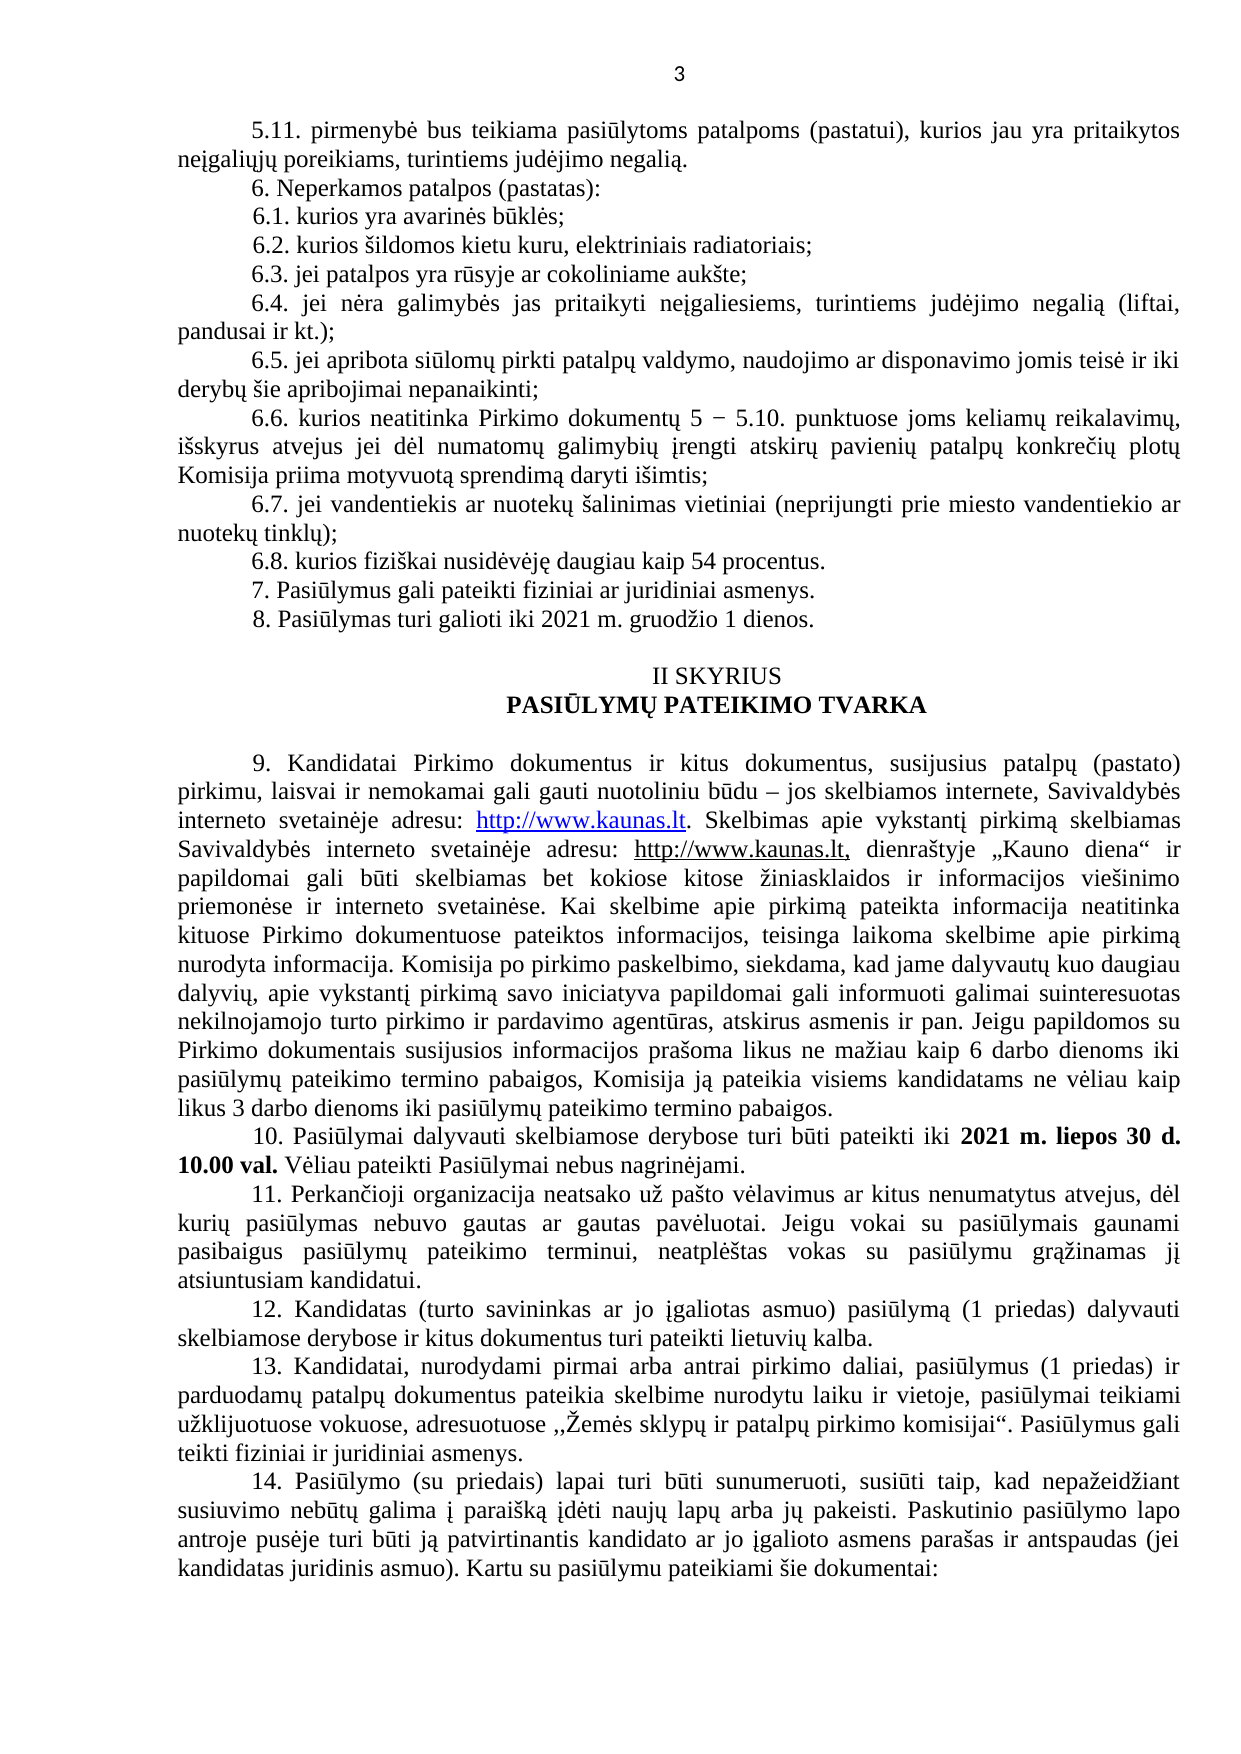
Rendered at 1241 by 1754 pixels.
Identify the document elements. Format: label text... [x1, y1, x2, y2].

text 5.11. pirmenybė bus teikiama pasiūlytoms patalpoms (pastatui), kurios jau yra pritaikytos neįgaliųjų poreikiams, turintiems judėjimo negalią. [177, 115, 1181, 173]
text 7. Pasiūlymus gali pateikti fiziniai ar juridiniai asmenys. [177, 575, 1181, 604]
text 6. Neperkamos patalpos (pastatas): [177, 173, 1181, 201]
text PASIŪLYMŲ PATEIKIMO TVARKA [177, 690, 1181, 719]
text 6.8. kurios fiziškai nusidėvėję daugiau kaip 54 procentus. [177, 546, 1181, 575]
text 11. Perkančioji organizacija neatsako už pašto vėlavimus ar kitus nenumatytus atvejus, dėl kurių pasiūlymas nebuvo gautas ar gautas pavėluotai. Jeigu vokai su pasiūlymais gaunami pasibaigus pasiūlymų pateikimo terminui, neatplėštas vokas su pasiūlymu grąžinamas jį atsiuntusiam kandidatui. [177, 1179, 1181, 1294]
text 10. Pasiūlymai dalyvauti skelbiamose derybose turi būti pateikti iki 2021 m. liepos 30 d. 10.00 val. Vėliau pateikti Pasiūlymai nebus nagrinėjami. [177, 1121, 1181, 1179]
text 9. Kandidatai Pirkimo dokumentus ir kitus dokumentus, susijusius patalpų (pastato) pirkimu, laisvai ir nemokamai gali gauti nuotoliniu būdu – jos skelbiamos internete, Savivaldybės interneto svetainėje adresu: http://www.kaunas.lt. Skelbimas apie vykstantį pirkimą skelbiamas Savivaldybės interneto svetainėje adresu: http://www.kaunas.lt, dienraštyje „Kauno diena“ ir papildomai gali būti skelbiamas bet kokiose kitose žiniasklaidos ir informacijos viešinimo priemonėse ir interneto svetainėse. Kai skelbime apie pirkimą pateikta informacija neatitinka kituose Pirkimo dokumentuose pateiktos informacijos, teisinga laikoma skelbime apie pirkimą nurodyta informacija. Komisija po pirkimo paskelbimo, siekdama, kad jame dalyvautų kuo daugiau dalyvių, apie vykstantį pirkimą savo iniciatyva papildomai gali informuoti galimai suinteresuotas nekilnojamojo turto pirkimo ir pardavimo agentūras, atskirus asmenis ir pan. Jeigu papildomos su Pirkimo dokumentais susijusios informacijos prašoma likus ne mažiau kaip 6 darbo dienoms iki pasiūlymų pateikimo termino pabaigos, Komisija ją pateikia visiems kandidatams ne vėliau kaip likus 3 darbo dienoms iki pasiūlymų pateikimo termino pabaigos. [177, 748, 1181, 1121]
text 6.6. kurios neatitinka Pirkimo dokumentų 5 − 5.10. punktuose joms keliamų reikalavimų, išskyrus atvejus jei dėl numatomų galimybių įrengti atskirų pavienių patalpų konkrečių plotų Komisija priima motyvuotą sprendimą daryti išimtis; [177, 403, 1181, 489]
text 6.1. kurios yra avarinės būklės; [178, 201, 1181, 230]
text 14. Pasiūlymo (su priedais) lapai turi būti sunumeruoti, susiūti taip, kad nepažeidžiant susiuvimo nebūtų galima į paraišką įdėti naujų lapų arba jų pakeisti. Paskutinio pasiūlymo lapo antroje pusėje turi būti ją patvirtinantis kandidato ar jo įgalioto asmens parašas ir antspaudas (jei kandidatas juridinis asmuo). Kartu su pasiūlymu pateikiami šie dokumentai: [177, 1466, 1181, 1581]
text II SKYRIUS [177, 661, 1181, 690]
text 6.3. jei patalpos yra rūsyje ar cokoliniame aukšte; [177, 259, 1181, 288]
text 12. Kandidatas (turto savininkas ar jo įgaliotas asmuo) pasiūlymą (1 priedas) dalyvauti skelbiamose derybose ir kitus dokumentus turi pateikti lietuvių kalba. [177, 1294, 1181, 1351]
text 6.4. jei nėra galimybės jas pritaikyti neįgaliesiems, turintiems judėjimo negalią (liftai, pandusai ir kt.); [177, 288, 1181, 345]
text 13. Kandidatai, nurodydami pirmai arba antrai pirkimo daliai, pasiūlymus (1 priedas) ir parduodamų patalpų dokumentus pateikia skelbime nurodytu laiku ir vietoje, pasiūlymai teikiami užklijuotuose vokuose, adresuotuose ,,Žemės sklypų ir patalpų pirkimo komisijai“. Pasiūlymus gali teikti fiziniai ir juridiniai asmenys. [177, 1351, 1181, 1466]
text 6.2. kurios šildomos kietu kuru, elektriniais radiatoriais; [178, 230, 1181, 259]
text 6.7. jei vandentiekis ar nuotekų šalinimas vietiniai (neprijungti prie miesto vandentiekio ar nuotekų tinklų); [177, 489, 1181, 546]
text 8. Pasiūlymas turi galioti iki 2021 m. gruodžio 1 dienos. [178, 604, 1181, 633]
text 6.5. jei apribota siūlomų pirkti patalpų valdymo, naudojimo ar disponavimo jomis teisė ir iki derybų šie apribojimai nepanaikinti; [177, 345, 1181, 403]
